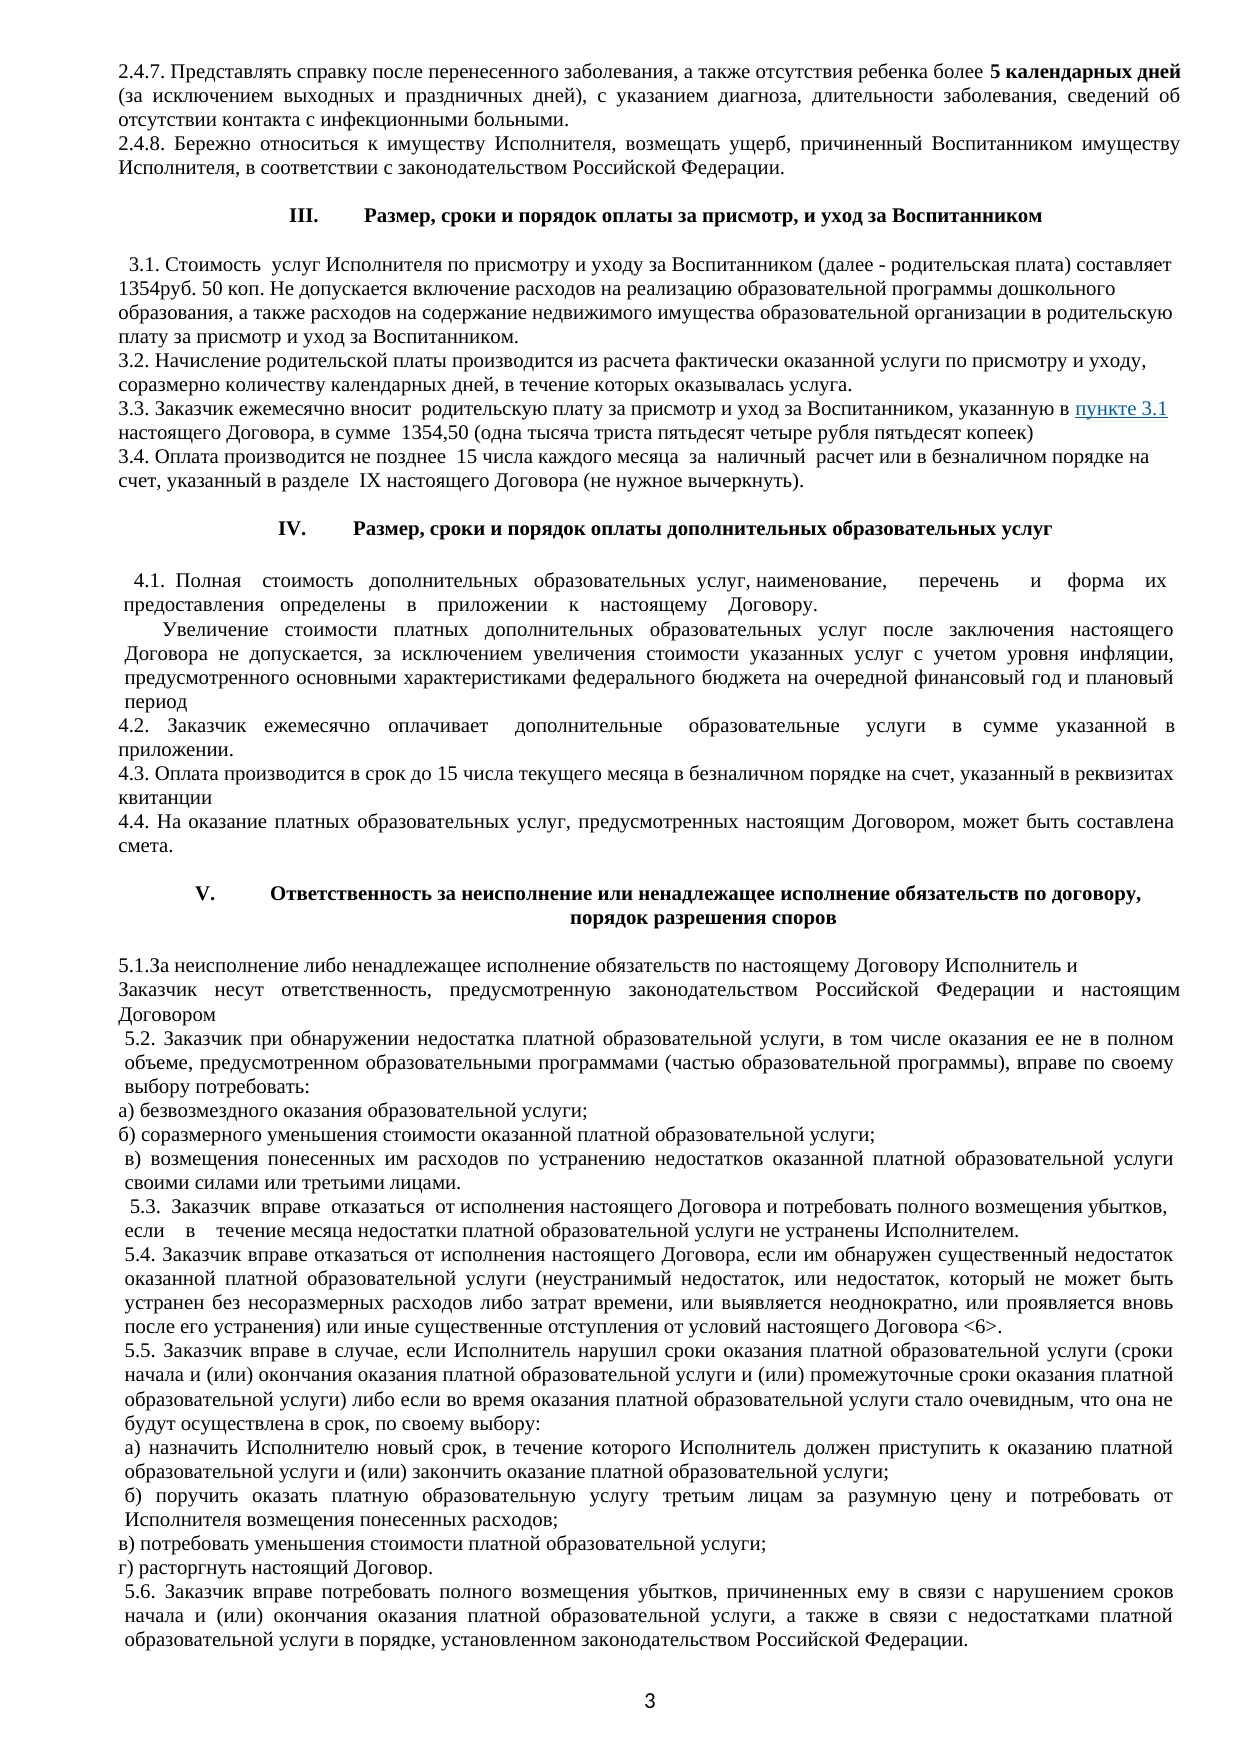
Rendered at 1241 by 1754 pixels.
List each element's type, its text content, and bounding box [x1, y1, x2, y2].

text г) расторгнуть настоящий Договор. [118, 1555, 1175, 1579]
text 4.4. На оказание платных образовательных услуг, предусмотренных настоящим Договором, может быть составлена смета. [118, 809, 1175, 857]
text в) потребовать уменьшения стоимости платной образовательной услуги; [118, 1531, 1175, 1555]
text 2.4.7. Представлять справку после перенесенного заболевания, а также отсутствия ребенка более 5 календарных дней (за исключением выходных и праздничных дней), с указанием диагноза, длительности заболевания, сведений об отсутствии контакта с инфекционными больными. [118, 59, 1181, 131]
text а) назначить Исполнителю новый срок, в течение которого Исполнитель должен приступить к оказанию платной образовательной услуги и (или) закончить оказание платной образовательной услуги; [124, 1434, 1175, 1483]
text предоставления определены в приложении к настоящему Договору. [118, 592, 1175, 616]
list Размер, сроки и порядок оплаты за присмотр, и уход за Воспитанником [156, 203, 1181, 227]
text 5.3. Заказчик вправе отказаться от исполнения настоящего Договора и потребовать полного возмещения убытков, если в течение месяца недостатки платной образовательной услуги не устранены Исполнителем. [124, 1194, 1175, 1242]
text 3.1. Стоимость услуг Исполнителя по присмотру и уходу за Воспитанником (далее - родительская плата) составляет 1354руб. 50 коп. Не допускается включение расходов на реализацию образовательной программы дошкольного образования, а также расходов на содержание недвижимого имущества образовательной организации в родительскую плату за присмотр и уход за Воспитанником. [118, 252, 1181, 348]
text 4.1. Полная стоимость дополнительных образовательных услуг, наименование, перечень и форма их [118, 568, 1175, 592]
text 3.2. Начисление родительской платы производится из расчета фактически оказанной услуги по присмотру и уходу, соразмерно количеству календарных дней, в течение которых оказывалась услуга. [118, 348, 1181, 396]
text 5.4. Заказчик вправе отказаться от исполнения настоящего Договора, если им обнаружен существенный недостаток оказанной платной образовательной услуги (неустранимый недостаток, или недостаток, который не может быть устранен без несоразмерных расходов либо затрат времени, или выявляется неоднократно, или проявляется вновь после его устранения) или иные существенные отступления от условий настоящего Договора <6>. [124, 1242, 1175, 1338]
text 5.1.За неисполнение либо ненадлежащее исполнение обязательств по настоящему Договору Исполнитель и [118, 953, 1181, 977]
text 4.3. Оплата производится в срок до 15 числа текущего месяца в безналичном порядке на счет, указанный в реквизитах квитанции [118, 761, 1175, 809]
text 3.4. Оплата производится не позднее 15 числа каждого месяца за наличный расчет или в безналичном порядке на счет, указанный в разделе IX настоящего Договора (не нужное вычеркнуть). [118, 444, 1181, 492]
text 5.5. Заказчик вправе в случае, если Исполнитель нарушил сроки оказания платной образовательной услуги (сроки начала и (или) окончания оказания платной образовательной услуги и (или) промежуточные сроки оказания платной образовательной услуги) либо если во время оказания платной образовательной услуги стало очевидным, что она не будут осуществлена в срок, по своему выбору: [124, 1338, 1175, 1434]
text в) возмещения понесенных им расходов по устранению недостатков оказанной платной образовательной услуги своими силами или третьими лицами. [124, 1146, 1175, 1194]
text б) поручить оказать платную образовательную услугу третьим лицам за разумную цену и потребовать от Исполнителя возмещения понесенных расходов; [124, 1483, 1175, 1531]
text 5.6. Заказчик вправе потребовать полного возмещения убытков, причиненных ему в связи с нарушением сроков начала и (или) окончания оказания платной образовательной услуги, а также в связи с недостатками платной образовательной услуги в порядке, установленном законодательством Российской Федерации. [124, 1579, 1175, 1651]
text Заказчик несут ответственность, предусмотренную законодательством Российской Федерации и настоящим Договором [118, 977, 1181, 1026]
list Ответственность за неисполнение или ненадлежащее исполнение обязательств по договору, порядок разрешения споров [156, 881, 1181, 929]
text б) соразмерного уменьшения стоимости оказанной платной образовательной услуги; [118, 1122, 1175, 1146]
text 3.3. Заказчик ежемесячно вносит родительскую плату за присмотр и уход за Воспитанником, указанную в пункте 3.1 настоящего Договора, в сумме 1354,50 (одна тысяча триста пятьдесят четыре рубля пятьдесят копеек) [118, 396, 1181, 444]
text 2.4.8. Бережно относиться к имуществу Исполнителя, возмещать ущерб, причиненный Воспитанником имуществу Исполнителя, в соответствии с законодательством Российской Федерации. [118, 131, 1181, 179]
text 5.2. Заказчик при обнаружении недостатка платной образовательной услуги, в том числе оказания ее не в полном объеме, предусмотренном образовательными программами (частью образовательной программы), вправе по своему выбору потребовать: [124, 1026, 1175, 1098]
text Увеличение стоимости платных дополнительных образовательных услуг после заключения настоящего Договора не допускается, за исключением увеличения стоимости указанных услуг с учетом уровня инфляции, предусмотренного основными характеристиками федерального бюджета на очередной финансовый год и плановый период [124, 616, 1175, 713]
text а) безвозмездного оказания образовательной услуги; [118, 1098, 1175, 1122]
list Размер, сроки и порядок оплаты дополнительных образовательных услуг [156, 516, 1175, 540]
text 4.2. Заказчик ежемесячно оплачивает дополнительные образовательные услуги в сумме указанной в приложении. [118, 713, 1175, 761]
